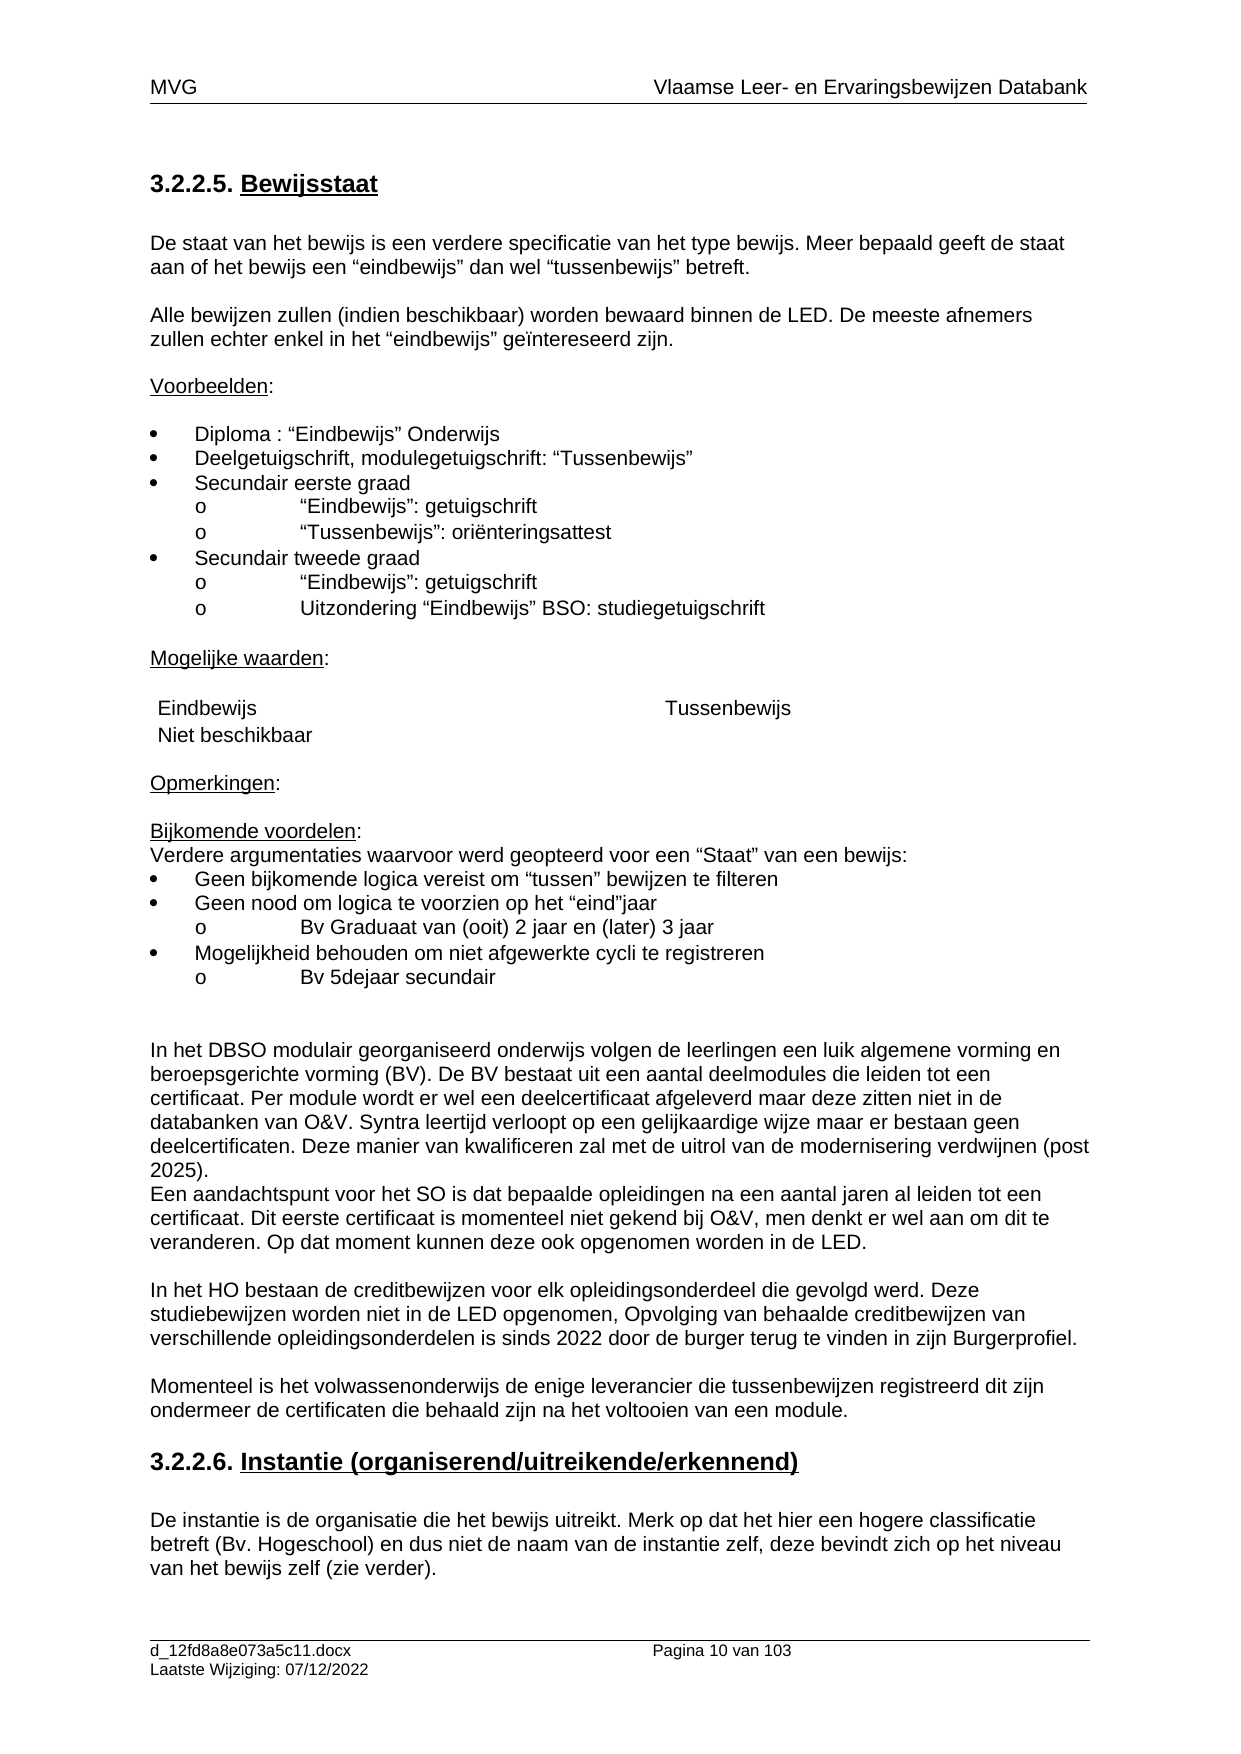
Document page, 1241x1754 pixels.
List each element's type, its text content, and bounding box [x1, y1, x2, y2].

list Secundair tweede graad [150, 546, 1090, 570]
text Bijkomende voordelen: [150, 819, 1090, 843]
text Voorbeelden: [150, 374, 1090, 398]
text In het DBSO modulair georganiseerd onderwijs volgen de leerlingen een luik algemene vorming en beroepsgerichte vorming (BV). De BV bestaat uit een aantal deelmodules die leiden tot een certificaat. Per module wordt er wel een deelcertificaat afgeleverd maar deze zitten niet in de databanken van O&V. Syntra leertijd verloopt op een gelijkaardige wijze maar er bestaan geen deelcertificaten. Deze manier van kwalificeren zal met de uitrol van de modernisering verdwijnen (post 2025). [150, 1038, 1090, 1182]
subtitle Bewijsstaat [150, 169, 1090, 198]
list “Eindbewijs”: getuigschrift [194, 494, 1090, 520]
table_cell Tussenbewijs [658, 694, 1095, 720]
text Mogelijke waarden: [150, 646, 1090, 670]
table_header Eindbewijs [150, 694, 587, 720]
list “Tussenbewijs”: oriënteringsattest [194, 520, 1090, 546]
list Uitzondering “Eindbewijs” BSO: studiegetuigschrift [194, 596, 1090, 622]
list Geen nood om logica te voorzien op het “eind”jaar [150, 891, 1090, 915]
text De staat van het bewijs is een verdere specificatie van het type bewijs. Meer bepaald geeft de staat aan of het bewijs een “eindbewijs” dan wel “tussenbewijs” betreft. [150, 231, 1090, 278]
table_cell Niet beschikbaar [150, 720, 587, 747]
list “Eindbewijs”: getuigschrift [194, 570, 1090, 596]
list Secundair eerste graad [150, 470, 1090, 494]
text Opmerkingen: [150, 771, 1090, 795]
list Geen bijkomende logica vereist om “tussen” bewijzen te filteren [150, 867, 1090, 891]
text Alle bewijzen zullen (indien beschikbaar) worden bewaard binnen de LED. De meeste afnemers zullen echter enkel in het “eindbewijs” geïntereseerd zijn. [150, 302, 1090, 350]
list Mogelijkheid behouden om niet afgewerkte cycli te registreren [150, 941, 1090, 964]
text De instantie is de organisatie die het bewijs uitreikt. Merk op dat het hier een hogere classificatie betreft (Bv. Hogeschool) en dus niet de naam van de instantie zelf, deze bevindt zich op het niveau van het bewijs zelf (zie verder). [150, 1508, 1090, 1579]
list Bv Graduaat van (ooit) 2 jaar en (later) 3 jaar [194, 915, 1090, 941]
list Bv 5dejaar secundair [194, 964, 1090, 990]
text Verdere argumentaties waarvoor werd geopteerd voor een “Staat” van een bewijs: [150, 843, 1090, 867]
list Diploma : “Eindbewijs” Onderwijs [150, 422, 1090, 446]
list Deelgetuigschrift, modulegetuigschrift: “Tussenbewijs” [150, 446, 1090, 470]
text In het HO bestaan de creditbewijzen voor elk opleidingsonderdeel die gevolgd werd. Deze studiebewijzen worden niet in de LED opgenomen, Opvolging van behaalde creditbewijzen van verschillende opleidingsonderdelen is sinds 2022 door de burger terug te vinden in zijn Burgerprofiel. [150, 1278, 1090, 1350]
subtitle Instantie (organiserend/uitreikende/erkennend) [150, 1447, 1090, 1475]
text Momenteel is het volwassenonderwijs de enige leverancier die tussenbewijzen registreerd dit zijn ondermeer de certificaten die behaald zijn na het voltooien van een module. [150, 1374, 1090, 1422]
text Een aandachtspunt voor het SO is dat bepaalde opleidingen na een aantal jaren al leiden tot een certificaat. Dit eerste certificaat is momenteel niet gekend bij O&V, men denkt er wel aan om dit te veranderen. Op dat moment kunnen deze ook opgenomen worden in de LED. [150, 1182, 1090, 1254]
